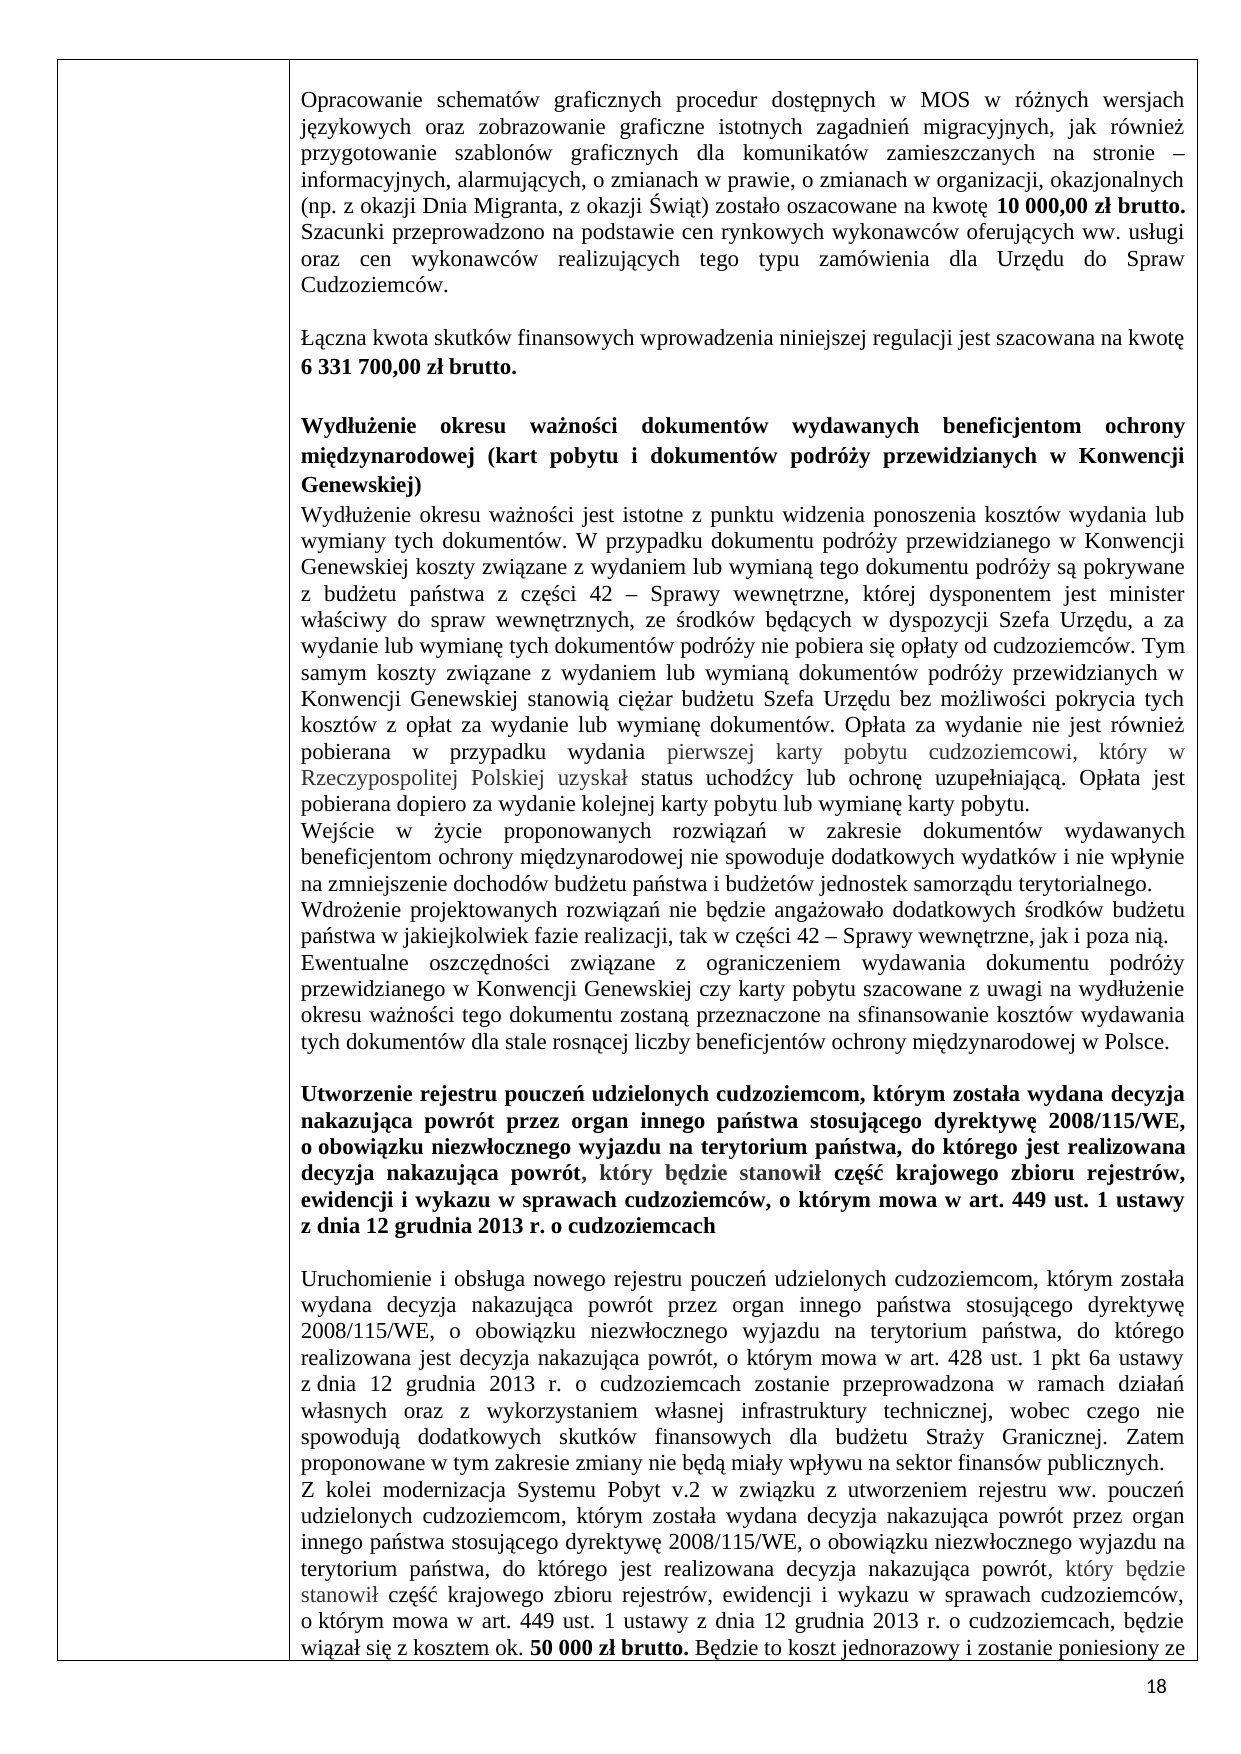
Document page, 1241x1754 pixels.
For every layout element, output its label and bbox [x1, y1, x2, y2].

table_cell [58, 60, 289, 1660]
table_cell [290, 60, 1197, 1660]
